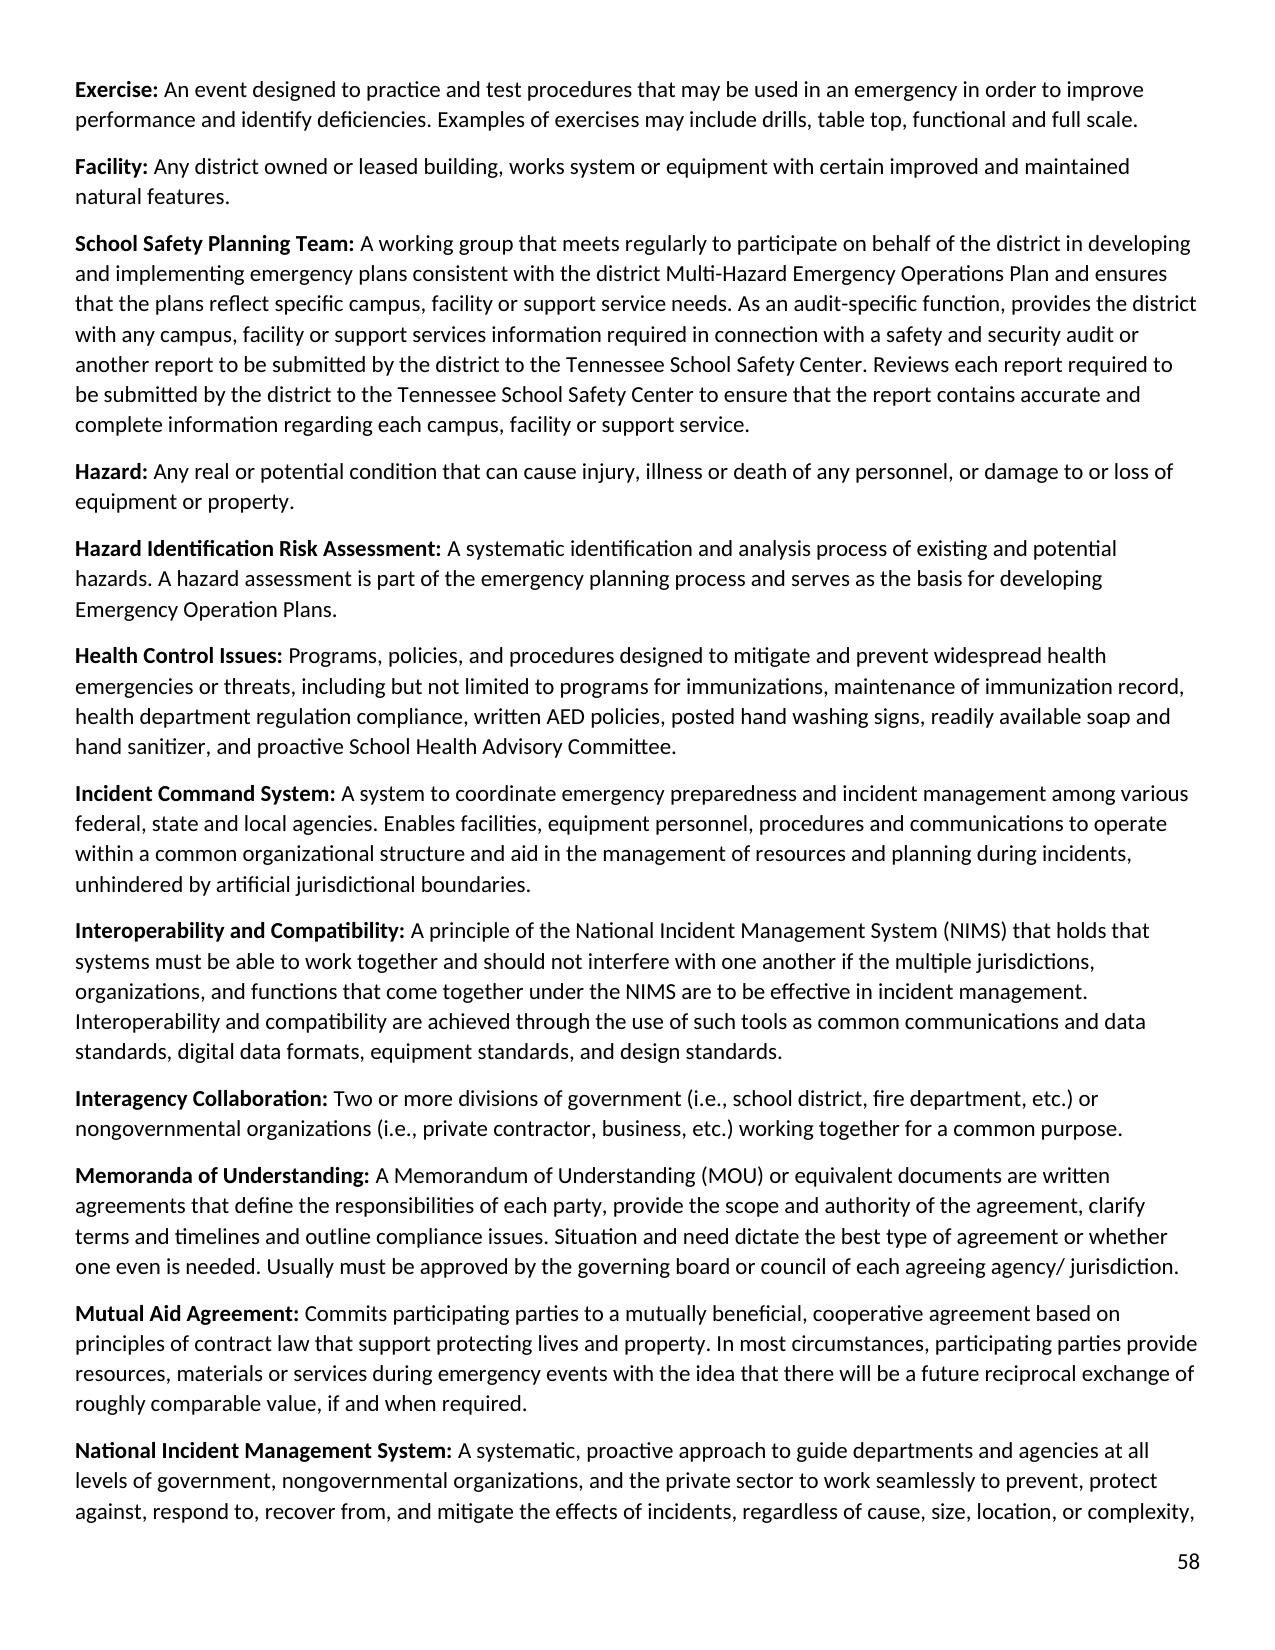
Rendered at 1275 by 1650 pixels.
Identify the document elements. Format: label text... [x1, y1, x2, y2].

text Mutual Aid Agreement: Commits participating parties to a mutually beneficial, cooperative agreement based on principles of contract law that support protecting lives and property. In most circumstances, participating parties provide resources, materials or services during emergency events with the idea that there will be a future reciprocal exchange of roughly comparable value, if and when required. [75, 1299, 1200, 1418]
text School Safety Planning Team: A working group that meets regularly to participate on behalf of the district in developing and implementing emergency plans consistent with the district Multi-Hazard Emergency Operations Plan and ensures that the plans reflect specific campus, facility or support service needs. As an audit-specific function, provides the district with any campus, facility or support services information required in connection with a safety and security audit or another report to be submitted by the district to the Tennessee School Safety Center. Reviews each report required to be submitted by the district to the Tennessee School Safety Center to ensure that the report contains accurate and complete information regarding each campus, facility or support service. [75, 229, 1200, 438]
text Exercise: An event designed to practice and test procedures that may be used in an emergency in order to improve performance and identify deficiencies. Examples of exercises may include drills, table top, functional and full scale. [75, 75, 1200, 133]
text Interagency Collaboration: Two or more divisions of government (i.e., school district, fire department, etc.) or nongovernmental organizations (i.e., private contractor, business, etc.) working together for a common purpose. [75, 1084, 1200, 1143]
text Facility: Any district owned or leased building, works system or equipment with certain improved and maintained natural features. [75, 152, 1200, 210]
text Interoperability and Compatibility: A principle of the National Incident Management System (NIMS) that holds that systems must be able to work together and should not interfere with one another if the multiple jurisdictions, organizations, and functions that come together under the NIMS are to be effective in incident management. Interoperability and compatibility are achieved through the use of such tools as common communications and data standards, digital data formats, equipment standards, and design standards. [75, 917, 1200, 1066]
text Health Control Issues: Programs, policies, and procedures designed to mitigate and prevent widespread health emergencies or threats, including but not limited to programs for immunizations, maintenance of immunization record, health department regulation compliance, written AED policies, posted hand washing signs, readily available soap and hand sanitizer, and proactive School Health Advisory Committee. [75, 642, 1200, 760]
text Memoranda of Understanding: A Memorandum of Understanding (MOU) or equivalent documents are written agreements that define the responsibilities of each party, provide the scope and authority of the agreement, clarify terms and timelines and outline compliance issues. Situation and need dictate the best type of agreement or whether one even is needed. Usually must be approved by the governing board or council of each agreeing agency/ jurisdiction. [75, 1161, 1200, 1280]
text Incident Command System: A system to coordinate emergency preparedness and incident management among various federal, state and local agencies. Enables facilities, equipment personnel, procedures and communications to operate within a common organizational structure and aid in the management of resources and planning during incidents, unhindered by artificial jurisdictional boundaries. [75, 779, 1200, 898]
text Hazard Identification Risk Assessment: A systematic identification and analysis process of existing and potential hazards. A hazard assessment is part of the emergency planning process and serves as the basis for developing Emergency Operation Plans. [75, 534, 1200, 623]
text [75, 1436, 1200, 1525]
text Hazard: Any real or potential condition that can cause injury, illness or death of any personnel, or damage to or loss of equipment or property. [75, 457, 1200, 516]
